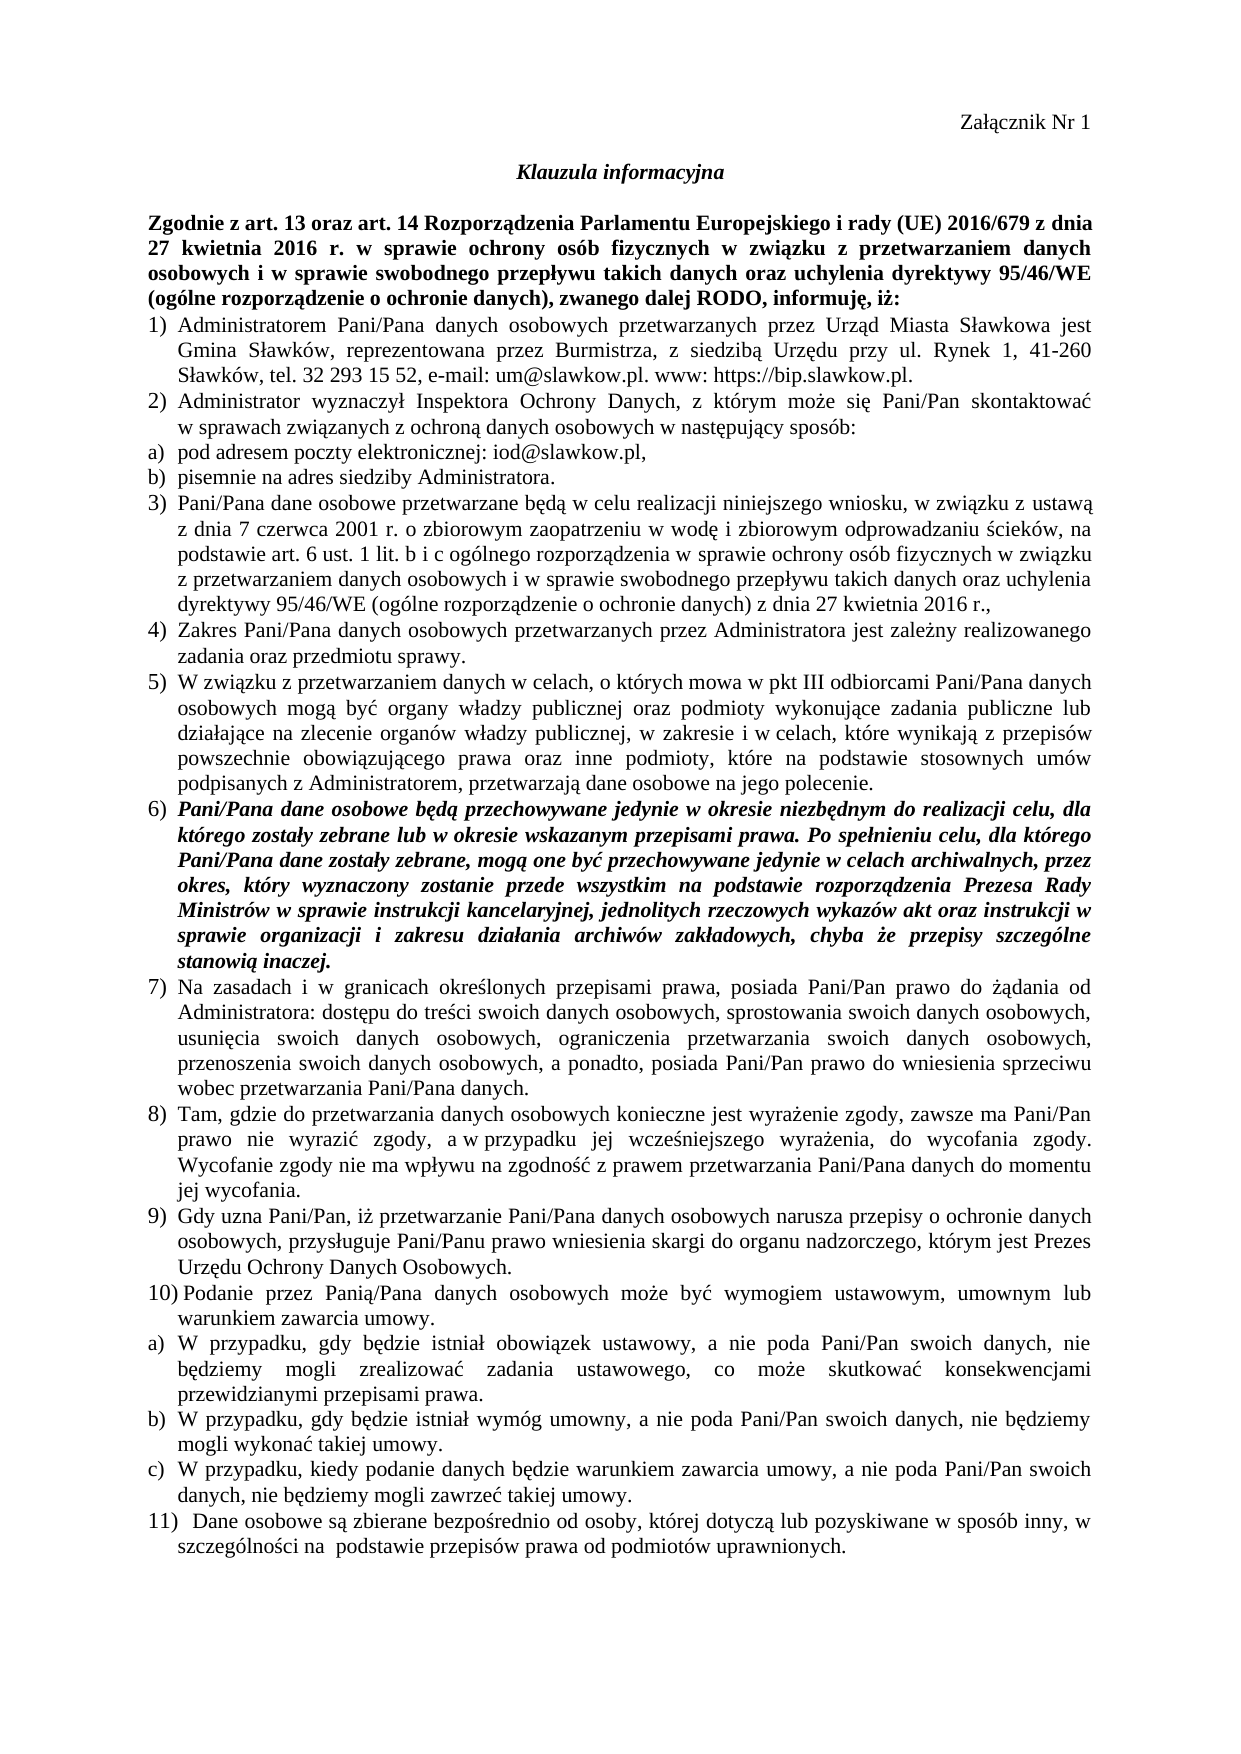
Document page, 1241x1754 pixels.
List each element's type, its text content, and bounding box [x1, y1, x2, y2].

list W przypadku, gdy będzie istniał obowiązek ustawowy, a nie poda Pani/Pan swoich danych, nie będziemy mogli zrealizować zadania ustawowego, co może skutkować konsekwencjami przewidzianymi przepisami prawa. [148, 1330, 1093, 1406]
text Klauzula informacyjna [148, 159, 1093, 184]
text Zgodnie z art. 13 oraz art. 14 Rozporządzenia Parlamentu Europejskiego i rady (UE) 2016/679 z dnia 27 kwietnia 2016 r. w sprawie ochrony osób fizycznych w związku z przetwarzaniem danych osobowych i w sprawie swobodnego przepływu takich danych oraz uchylenia dyrektywy 95/46/WE (ogólne rozporządzenie o ochronie danych), zwanego dalej RODO, informuję, iż: [148, 210, 1093, 311]
text Załącznik Nr 1 [960, 109, 1093, 134]
list Zakres Pani/Pana danych osobowych przetwarzanych przez Administratora jest zależny realizowanego zadania oraz przedmiotu sprawy. [148, 617, 1093, 668]
list Administrator wyznaczył Inspektora Ochrony Danych, z którym może się Pani/Pan skontaktować w sprawach związanych z ochroną danych osobowych w następujący sposób: [148, 387, 1093, 439]
list Podanie przez Panią/Pana danych osobowych może być wymogiem ustawowym, umownym lub warunkiem zawarcia umowy. [148, 1279, 1093, 1330]
list W przypadku, kiedy podanie danych będzie warunkiem zawarcia umowy, a nie poda Pani/Pan swoich danych, nie będziemy mogli zawrzeć takiej umowy. [148, 1456, 1093, 1507]
list Gdy uzna Pani/Pan, iż przetwarzanie Pani/Pana danych osobowych narusza przepisy o ochronie danych osobowych, przysługuje Pani/Panu prawo wniesienia skargi do organu nadzorczego, którym jest Prezes Urzędu Ochrony Danych Osobowych. [148, 1202, 1093, 1279]
list W związku z przetwarzaniem danych w celach, o których mowa w pkt III odbiorcami Pani/Pana danych osobowych mogą być organy władzy publicznej oraz podmioty wykonujące zadania publiczne lub działające na zlecenie organów władzy publicznej, w zakresie i w celach, które wynikają z przepisów powszechnie obowiązującego prawa oraz inne podmioty, które na podstawie stosownych umów podpisanych z Administratorem, przetwarzają dane osobowe na jego polecenie. [148, 668, 1093, 795]
list Tam, gdzie do przetwarzania danych osobowych konieczne jest wyrażenie zgody, zawsze ma Pani/Pan prawo nie wyrazić zgody, a w przypadku jej wcześniejszego wyrażenia, do wycofania zgody. Wycofanie zgody nie ma wpływu na zgodność z prawem przetwarzania Pani/Pana danych do momentu jej wycofania. [148, 1100, 1093, 1202]
list pod adresem poczty elektronicznej: iod@slawkow.pl, [148, 439, 1093, 464]
list Dane osobowe są zbierane bezpośrednio od osoby, której dotyczą lub pozyskiwane w sposób inny, w szczególności na podstawie przepisów prawa od podmiotów uprawnionych. [148, 1507, 1093, 1558]
list pisemnie na adres siedziby Administratora. [148, 464, 1093, 489]
list Administratorem Pani/Pana danych osobowych przetwarzanych przez Urząd Miasta Sławkowa jest Gmina Sławków, reprezentowana przez Burmistrza, z siedzibą Urzędu przy ul. Rynek 1, 41-260 Sławków, tel. 32 293 15 52, e-mail: um@slawkow.pl. www: https://bip.slawkow.pl. [148, 311, 1093, 387]
list Pani/Pana dane osobowe będą przechowywane jedynie w okresie niezbędnym do realizacji celu, dla którego zostały zebrane lub w okresie wskazanym przepisami prawa. Po spełnieniu celu, dla którego Pani/Pana dane zostały zebrane, mogą one być przechowywane jedynie w celach archiwalnych, przez okres, który wyznaczony zostanie przede wszystkim na podstawie rozporządzenia Prezesa Rady Ministrów w sprawie instrukcji kancelaryjnej, jednolitych rzeczowych wykazów akt oraz instrukcji w sprawie organizacji i zakresu działania archiwów zakładowych, chyba że przepisy szczególne stanowią inaczej. [148, 795, 1093, 973]
list W przypadku, gdy będzie istniał wymóg umowny, a nie poda Pani/Pan swoich danych, nie będziemy mogli wykonać takiej umowy. [148, 1406, 1093, 1456]
list Na zasadach i w granicach określonych przepisami prawa, posiada Pani/Pan prawo do żądania od Administratora: dostępu do treści swoich danych osobowych, sprostowania swoich danych osobowych, usunięcia swoich danych osobowych, ograniczenia przetwarzania swoich danych osobowych, przenoszenia swoich danych osobowych, a ponadto, posiada Pani/Pan prawo do wniesienia sprzeciwu wobec przetwarzania Pani/Pana danych. [148, 973, 1093, 1100]
list Pani/Pana dane osobowe przetwarzane będą w celu realizacji niniejszego wniosku, w związku z ustawą z dnia 7 czerwca 2001 r. o zbiorowym zaopatrzeniu w wodę i zbiorowym odprowadzaniu ścieków, na podstawie art. 6 ust. 1 lit. b i c ogólnego rozporządzenia w sprawie ochrony osób fizycznych w związku z przetwarzaniem danych osobowych i w sprawie swobodnego przepływu takich danych oraz uchylenia dyrektywy 95/46/WE (ogólne rozporządzenie o ochronie danych) z dnia 27 kwietnia 2016 r., [148, 489, 1093, 617]
